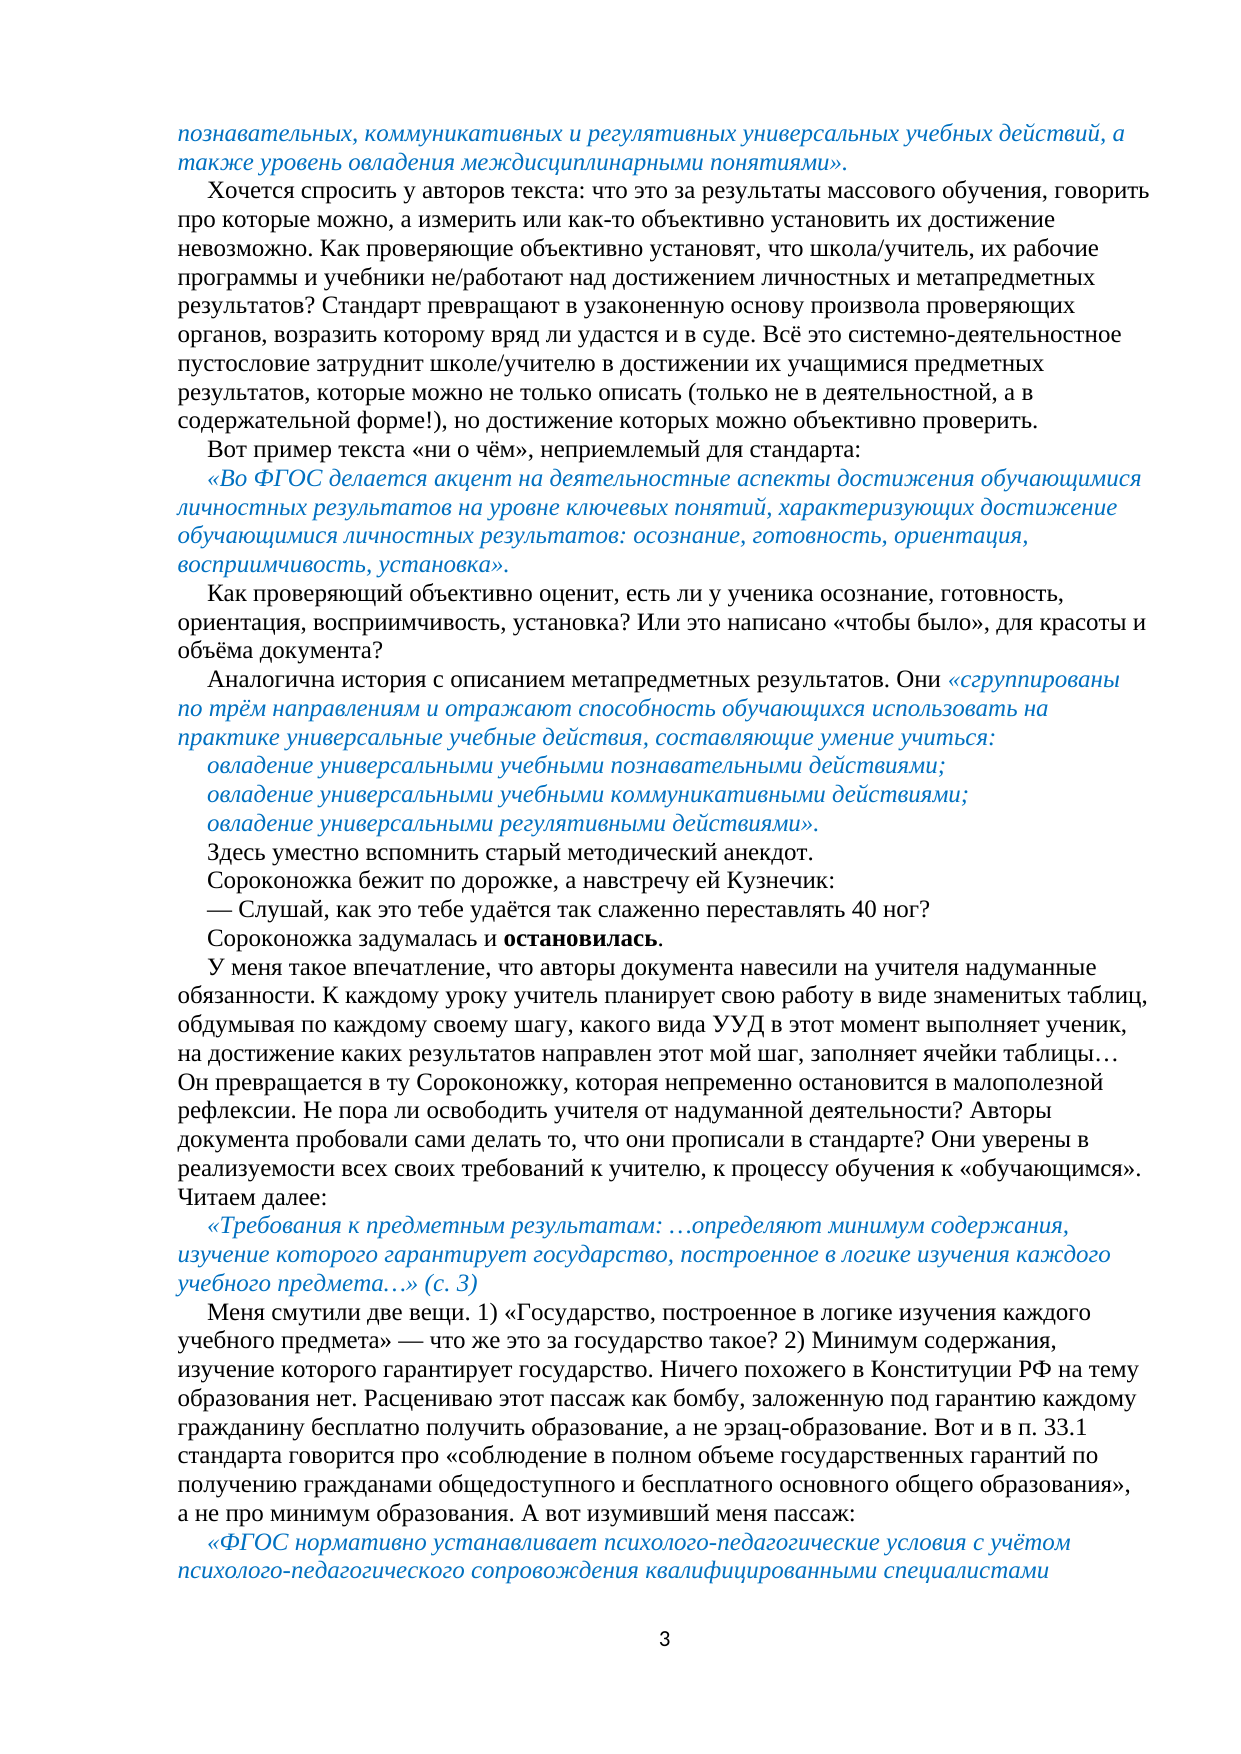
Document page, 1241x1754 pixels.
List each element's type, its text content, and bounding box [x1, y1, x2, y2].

text Как проверяющий объективно оценит, есть ли у ученика осознание, готовность, ориентация, восприимчивость, установка? Или это написано «чтобы было», для красоты и объёма документа? [177, 578, 1152, 664]
text Здесь уместно вспомнить старый методический анекдот. [177, 837, 1152, 866]
text Аналогична история с описанием метапредметных результатов. Они «сгруппированы по трём направлениям и отражают способность обучающихся использовать на практике универсальные учебные действия, составляющие умение учиться: [177, 664, 1152, 751]
text Хочется спросить у авторов текста: что это за результаты массового обучения, говорить про которые можно, а измерить или как-то объективно установить их достижение невозможно. Как проверяющие объективно установят, что школа/учитель, их рабочие программы и учебники не/работают над достижением личностных и метапредметных результатов? Стандарт превращают в узаконенную основу произвола проверяющих органов, возразить которому вряд ли удастся и в суде. Всё это системно-деятельностное пустословие затруднит школе/учителю в достижении их учащимися предметных результатов, которые можно не только описать (только не в деятельностной, а в содержательной форме!), но достижение которых можно объективно проверить. [177, 176, 1152, 434]
text — Слушай, как это тебе удаётся так слаженно переставлять 40 ног? [177, 894, 1152, 923]
text У меня такое впечатление, что авторы документа навесили на учителя надуманные обязанности. К каждому уроку учитель планирует свою работу в виде знаменитых таблиц, обдумывая по каждому своему шагу, какого вида УУД в этот момент выполняет ученик, на достижение каких результатов направлен этот мой шаг, заполняет ячейки таблицы… Он превращается в ту Сороконожку, которая непременно остановится в малополезной рефлексии. Не пора ли освободить учителя от надуманной деятельности? Авторы документа пробовали сами делать то, что они прописали в стандарте? Они уверены в реализуемости всех своих требований к учителю, к процессу обучения к «обучающимся». Читаем далее: [177, 952, 1152, 1211]
text Меня смутили две вещи. 1) «Государство, построенное в логике изучения каждого учебного предмета» — что же это за государство такое? 2) Минимум содержания, изучение которого гарантирует государство. Ничего похожего в Конституции РФ на тему образования нет. Расцениваю этот пассаж как бомбу, заложенную под гарантию каждому гражданину бесплатно получить образование, а не эрзац-образование. Вот и в п. 33.1 стандарта говорится про «соблюдение в полном объеме государственных гарантий по получению гражданами общедоступного и бесплатного основного общего образования», [177, 1297, 1152, 1498]
text Вот пример текста «ни о чём», неприемлемый для стандарта: [177, 434, 1152, 463]
text «Во ФГОС делается акцент на деятельностные аспекты достижения обучающимися личностных результатов на уровне ключевых понятий, характеризующих достижение обучающимися личностных результатов: осознание, готовность, ориентация, восприимчивость, установка». [177, 463, 1152, 578]
text а не про минимум образования. А вот изумивший меня пассаж: [177, 1498, 1152, 1527]
text овладение универсальными регулятивными действиями». [177, 808, 1152, 837]
text овладение универсальными учебными коммуникативными действиями; [177, 779, 1152, 808]
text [177, 1527, 1152, 1584]
text «Требования к предметным результатам: …определяют минимум содержания, изучение которого гарантирует государство, построенное в логике изучения каждого учебного предмета…» (с. 3) [177, 1211, 1152, 1297]
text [177, 118, 1152, 176]
text овладение универсальными учебными познавательными действиями; [177, 751, 1152, 779]
text Сороконожка задумалась и остановилась. [177, 923, 1152, 952]
text Сороконожка бежит по дорожке, а навстречу ей Кузнечик: [177, 866, 1152, 894]
